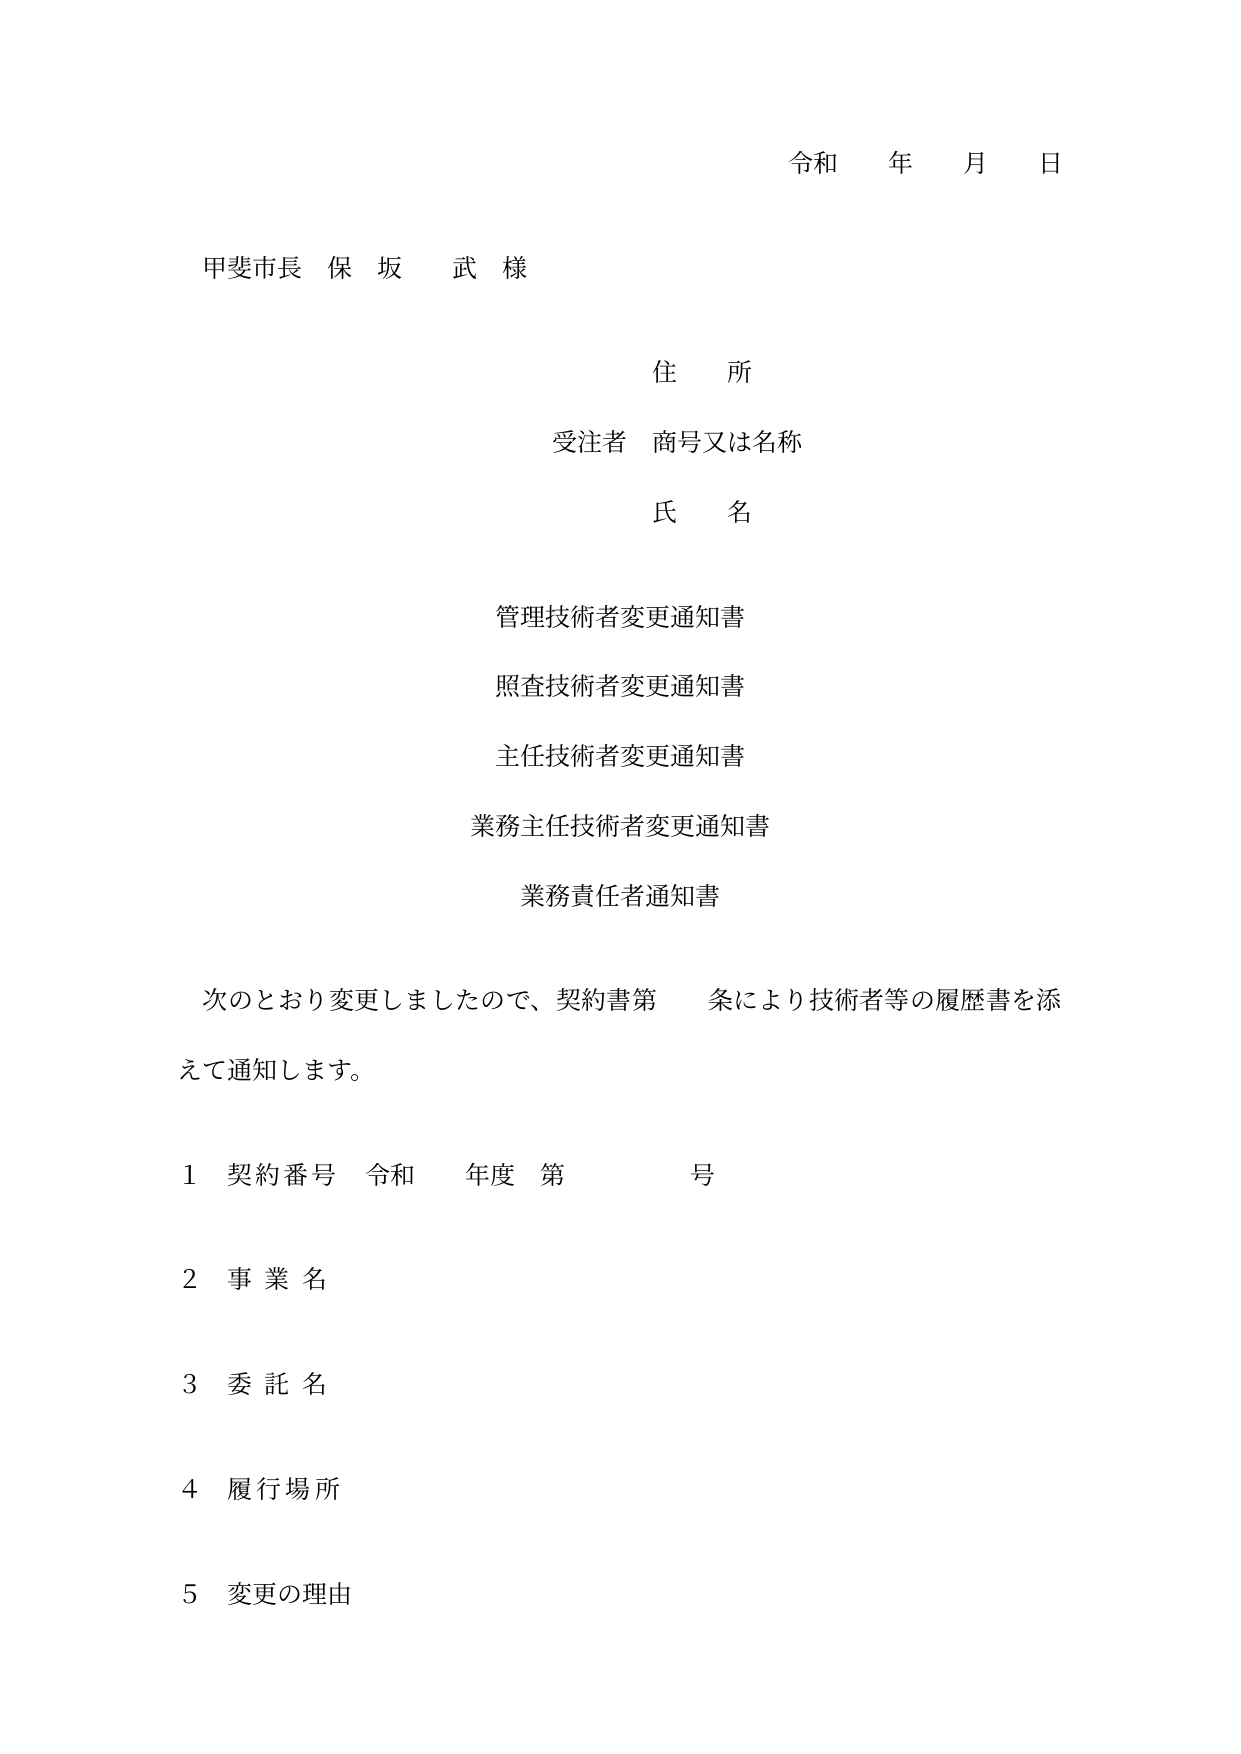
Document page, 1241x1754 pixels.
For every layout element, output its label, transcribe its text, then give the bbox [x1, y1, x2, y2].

text 甲斐市長 保 坂 武 様 [177, 231, 1063, 301]
text １ 契約番号 令和 年度 第 号 [177, 1139, 1063, 1208]
text 照査技術者変更通知書 [177, 650, 1063, 720]
text ２ 事業名 [177, 1243, 1063, 1313]
text 主任技術者変更通知書 [177, 720, 1063, 790]
text 住所 [177, 336, 1063, 406]
text ５ 変更の理由 [177, 1557, 1063, 1627]
text 業務主任技術者変更通知書 [177, 790, 1063, 859]
text 管理技術者変更通知書 [177, 580, 1063, 650]
text 氏名 [177, 476, 1063, 545]
text ３ 委託名 [177, 1348, 1063, 1418]
text 業務責任者通知書 [177, 859, 1063, 929]
text 受注者 商号又は名称 [177, 406, 1063, 476]
text 次のとおり変更しましたので、契約書第 条により技術者等の履歴書を添えて通知します。 [177, 964, 1063, 1104]
text ４ 履行場所 [177, 1453, 1063, 1522]
text 令和 年 月 日 [177, 127, 1063, 196]
